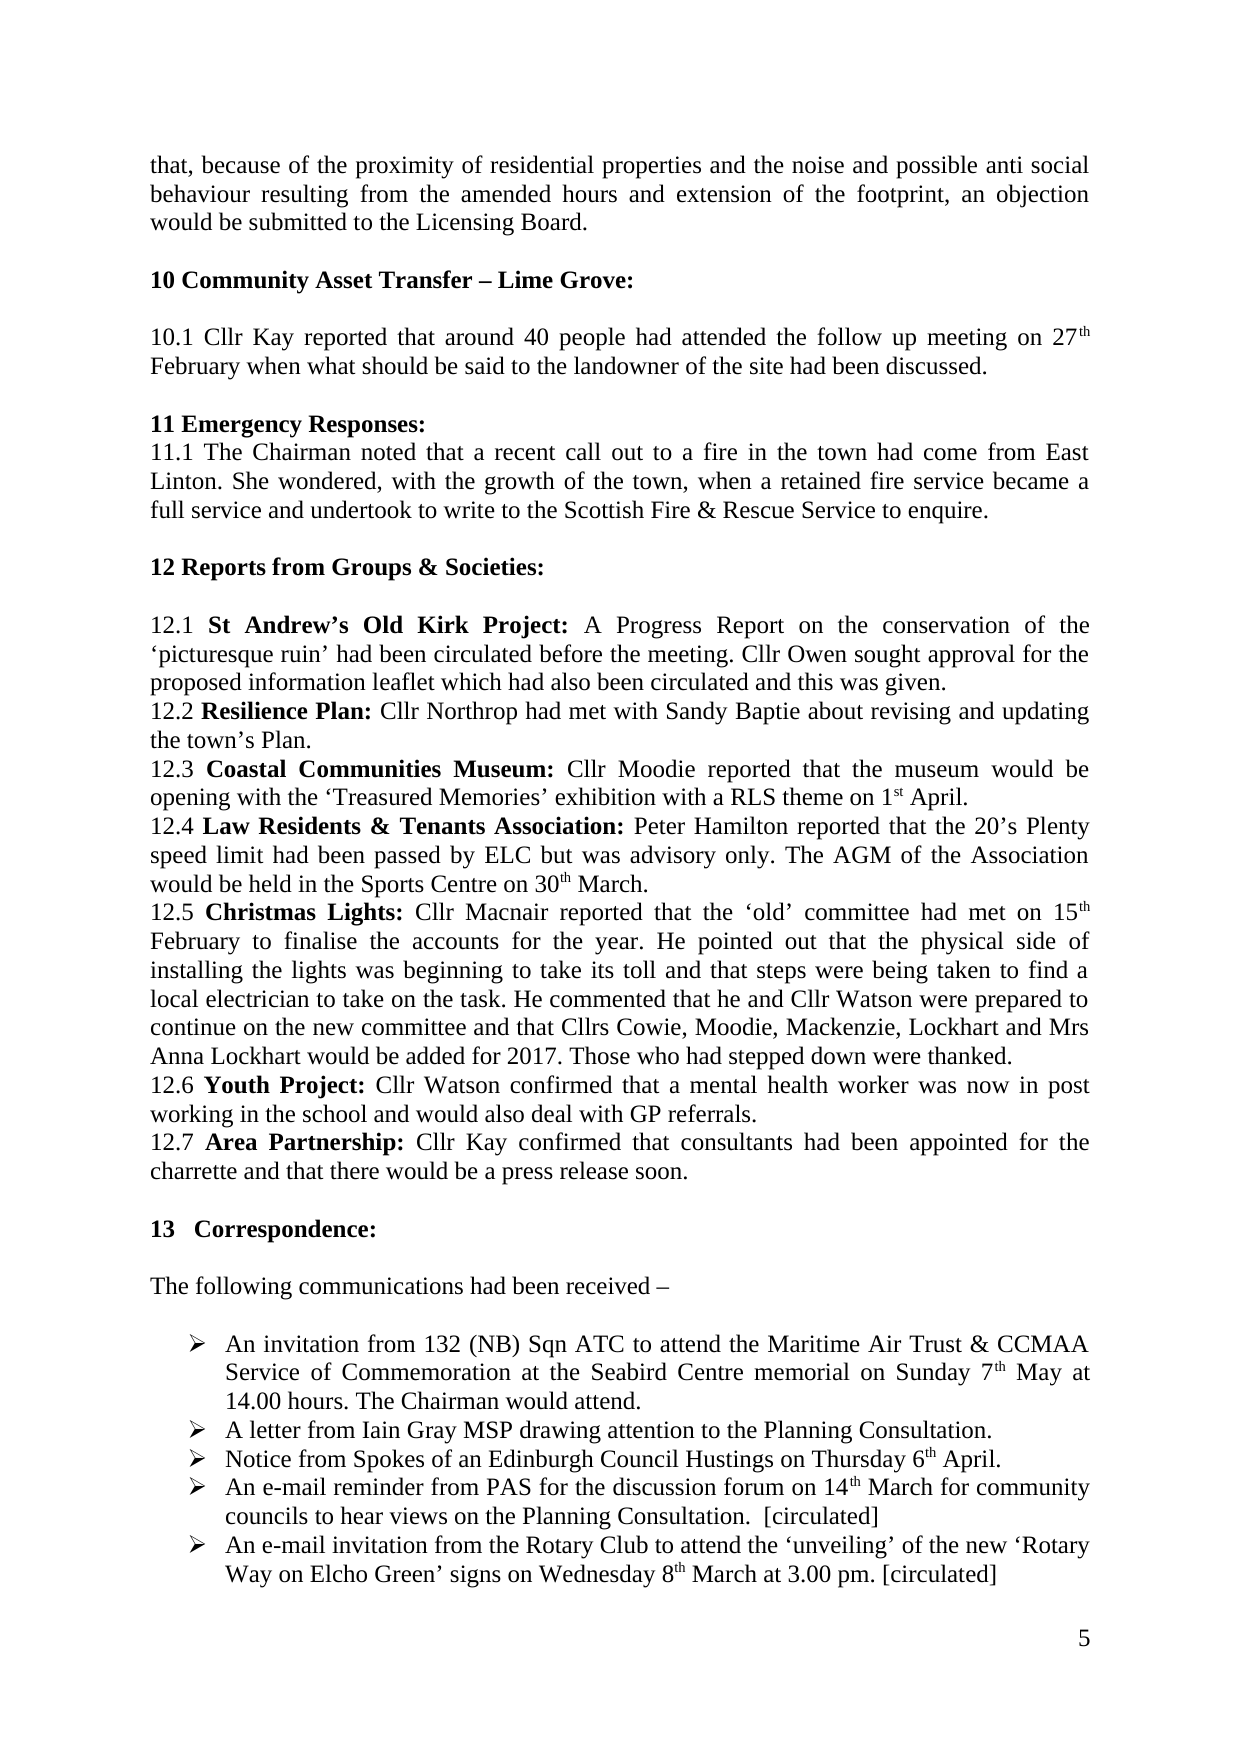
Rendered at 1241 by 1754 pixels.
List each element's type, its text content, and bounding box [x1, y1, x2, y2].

text 10 Community Asset Transfer – Lime Grove: [150, 265, 1090, 294]
text 11 Emergency Responses: [150, 409, 1090, 437]
list An e-mail invitation from the Rotary Club to attend the ‘unveiling’ of the new ‘Rotary Way on Elcho Green’ signs on Wednesday 8th March at 3.00 pm. [circulated] [187, 1530, 1090, 1587]
text 12 Reports from Groups & Societies: [150, 552, 1090, 581]
text 10.1 Cllr Kay reported that around 40 people had attended the follow up meeting on 27th February when what should be said to the landowner of the site had been discussed. [150, 322, 1090, 380]
text 12.6 Youth Project: Cllr Watson confirmed that a mental health worker was now in post working in the school and would also deal with GP referrals. [150, 1070, 1090, 1127]
text 12.5 Christmas Lights: Cllr Macnair reported that the ‘old’ committee had met on 15th February to finalise the accounts for the year. He pointed out that the physical side of installing the lights was beginning to take its toll and that steps were being taken to find a local electrician to take on the task. He commented that he and Cllr Watson were prepared to continue on the new committee and that Cllrs Cowie, Moodie, Mackenzie, Lockhart and Mrs Anna Lockhart would be added for 2017. Those who had stepped down were thanked. [150, 897, 1090, 1070]
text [150, 150, 1090, 236]
text The following communications had been received – [150, 1271, 1090, 1300]
list An invitation from 132 (NB) Sqn ATC to attend the Maritime Air Trust & CCMAA Service of Commemoration at the Seabird Centre memorial on Sunday 7th May at 14.00 hours. The Chairman would attend. [187, 1329, 1090, 1415]
list A letter from Iain Gray MSP drawing attention to the Planning Consultation. [187, 1415, 1090, 1444]
text 12.2 Resilience Plan: Cllr Northrop had met with Sandy Baptie about revising and updating the town’s Plan. [150, 696, 1090, 754]
text 13 Correspondence: [150, 1214, 1090, 1242]
text 12.7 Area Partnership: Cllr Kay confirmed that consultants had been appointed for the charrette and that there would be a press release soon. [150, 1127, 1090, 1185]
text 12.1 St Andrew’s Old Kirk Project: A Progress Report on the conservation of the ‘picturesque ruin’ had been circulated before the meeting. Cllr Owen sought approval for the proposed information leaflet which had also been circulated and this was given. [150, 610, 1090, 696]
text 12.3 Coastal Communities Museum: Cllr Moodie reported that the museum would be opening with the ‘Treasured Memories’ exhibition with a RLS theme on 1st April. [150, 754, 1090, 811]
list An e-mail reminder from PAS for the discussion forum on 14th March for community councils to hear views on the Planning Consultation. [circulated] [187, 1472, 1090, 1530]
text 12.4 Law Residents & Tenants Association: Peter Hamilton reported that the 20’s Plenty speed limit had been passed by ELC but was advisory only. The AGM of the Association would be held in the Sports Centre on 30th March. [150, 811, 1090, 897]
text 11.1 The Chairman noted that a recent call out to a fire in the town had come from East Linton. She wondered, with the growth of the town, when a retained fire service became a full service and undertook to write to the Scottish Fire & Rescue Service to enquire. [150, 437, 1090, 524]
list Notice from Spokes of an Edinburgh Council Hustings on Thursday 6th April. [187, 1444, 1090, 1472]
